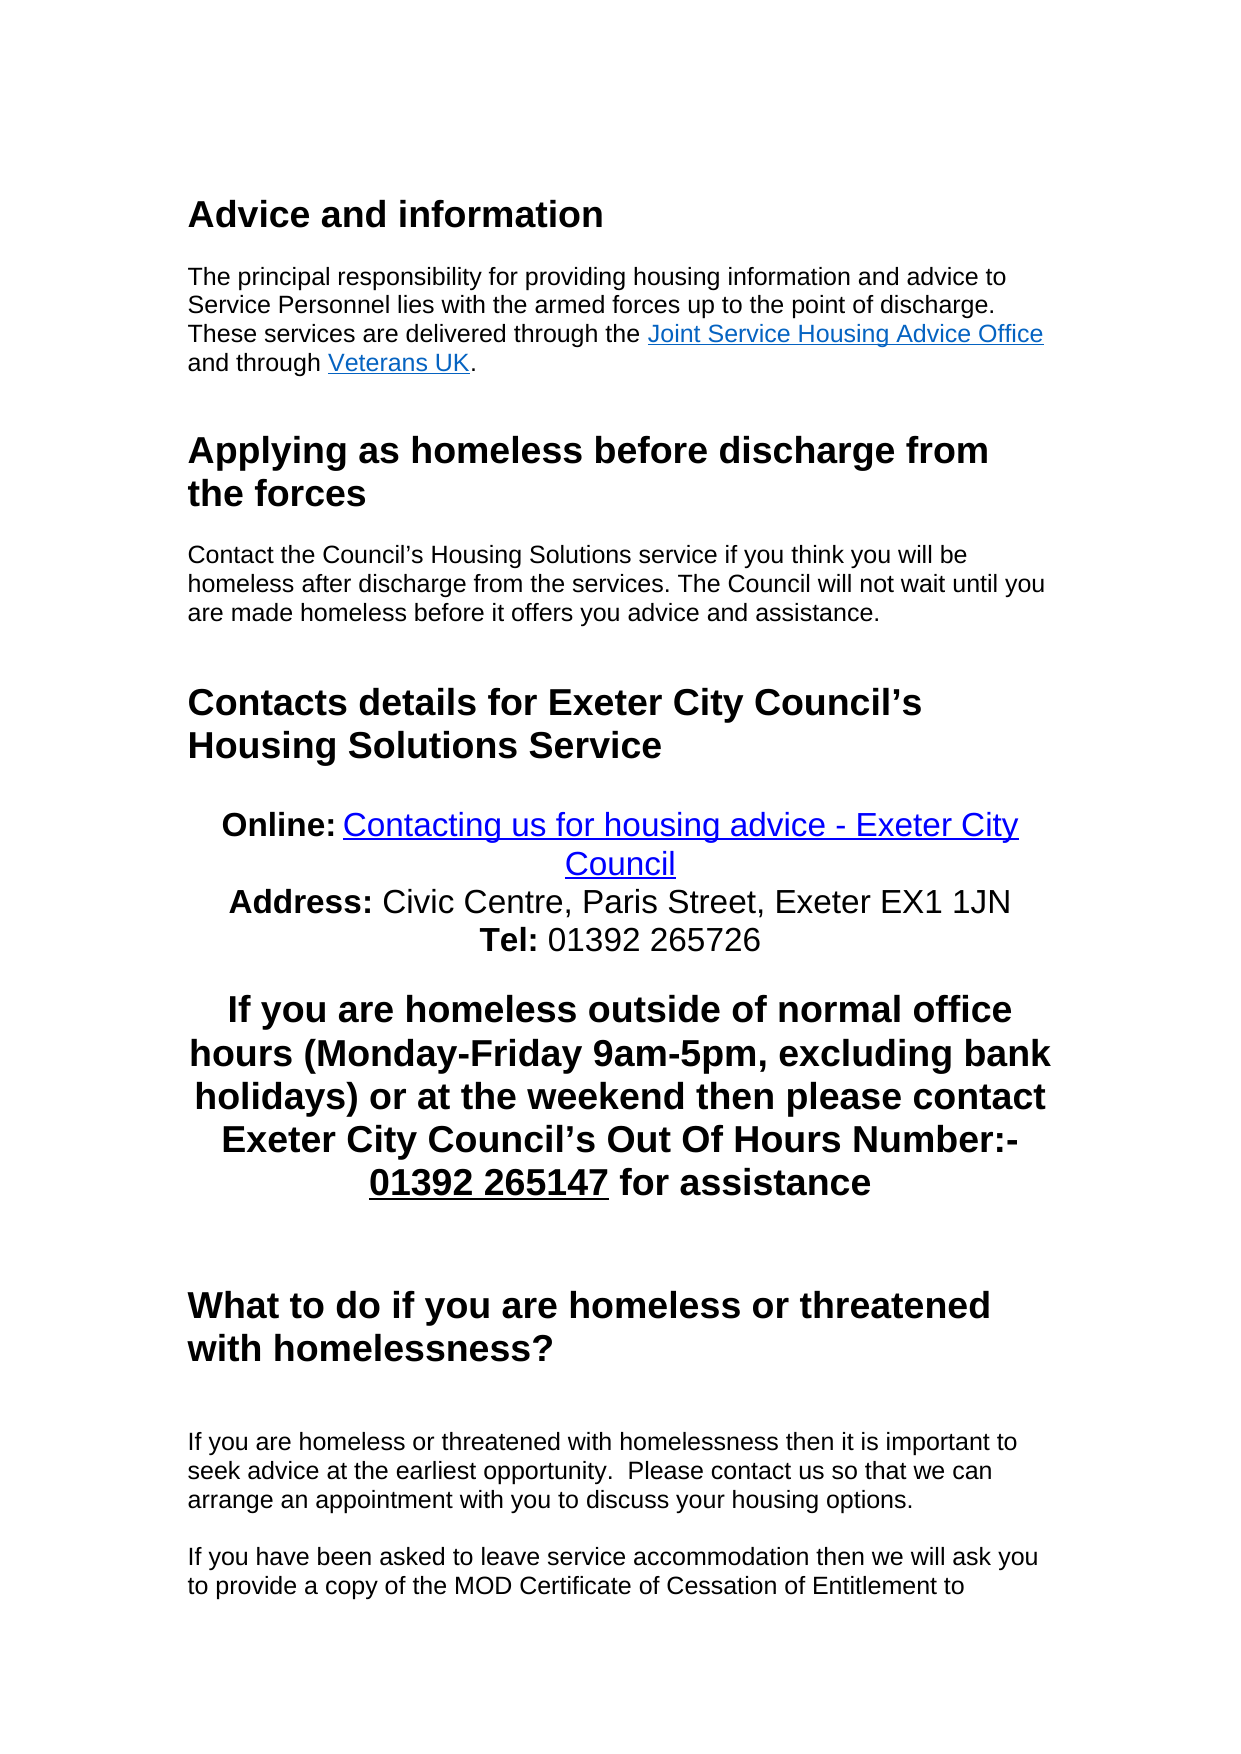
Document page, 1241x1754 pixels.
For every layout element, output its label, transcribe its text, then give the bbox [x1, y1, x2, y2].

text The principal responsibility for providing housing information and advice to Service Personnel lies with the armed forces up to the point of discharge. These services are delivered through the Joint Service Housing Advice Office and through Veterans UK. [187, 261, 1053, 376]
text If you are homeless outside of normal office hours (Monday-Friday 9am-5pm, excluding bank holidays) or at the weekend then please contact [187, 988, 1053, 1117]
text Address: Civic Centre, Paris Street, Exeter EX1 1JN [187, 882, 1053, 920]
subtitle Contacts details for Exeter City Council’s Housing Solutions Service [187, 680, 1053, 767]
text Online: Contacting us for housing advice - Exeter City Council [187, 805, 1053, 882]
text Tel: 01392 265726 [187, 920, 1053, 959]
subtitle What to do if you are homeless or threatened with homelessness? [187, 1283, 1053, 1369]
text Contact the Council’s Housing Solutions service if you think you will be homeless after discharge from the services. The Council will not wait until you are made homeless before it offers you advice and assistance. [187, 540, 1053, 627]
text Exeter City Council’s Out Of Hours Number:- [187, 1117, 1053, 1160]
text If you are homeless or threatened with homelessness then it is important to seek advice at the earliest opportunity. Please contact us so that we can arrange an appointment with you to discuss your housing options. [187, 1427, 1053, 1513]
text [187, 1542, 1053, 1599]
subtitle Applying as homeless before discharge from the forces [187, 428, 1053, 514]
subtitle Advice and information [187, 192, 1053, 235]
text 01392 265147 for assistance [187, 1160, 1053, 1203]
